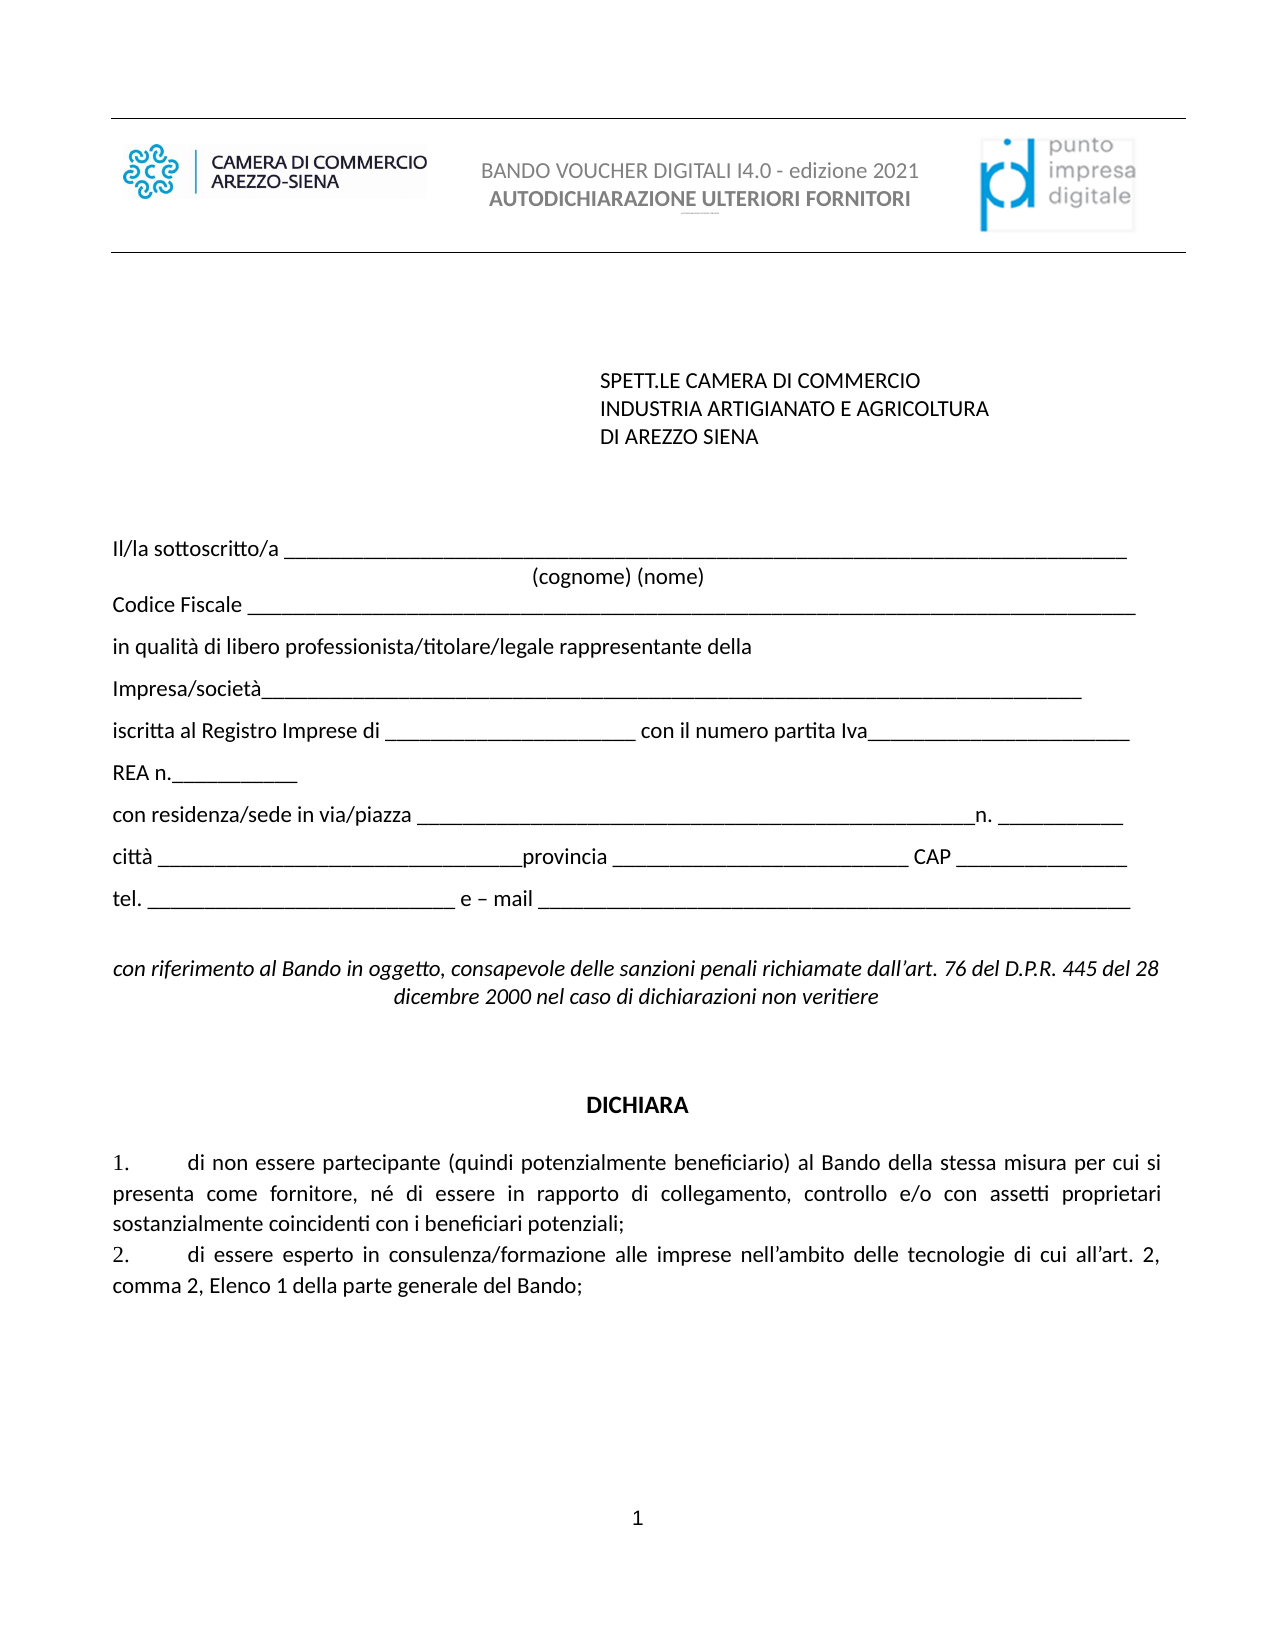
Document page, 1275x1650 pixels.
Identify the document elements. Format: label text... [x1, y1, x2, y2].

text città ________________________________provincia __________________________ CAP _______________ [112, 842, 1162, 870]
text INDUSTRIA ARTIGIANATO E AGRICOLTURA [600, 394, 1162, 422]
text iscritta al Registro Imprese di ______________________ con il numero partita Iva_______________________ [112, 716, 1162, 744]
text in qualità di libero professionista/titolare/legale rappresentante della Impresa/società________________________________________________________________________ [112, 632, 1162, 702]
text DI AREZZO SIENA [112, 422, 1162, 450]
text SPETT.LE CAMERA DI COMMERCIO [112, 366, 1162, 394]
picture [123, 144, 427, 199]
text DICHIARA [112, 1090, 1162, 1120]
text con riferimento al Bando in oggetto, consapevole delle sanzioni penali richiamate dall’art. 76 del D.P.R. 445 del 28 dicembre 2000 nel caso di dichiarazioni non veritiere [112, 954, 1162, 1010]
list di essere esperto in consulenza/formazione alle imprese nell’ambito delle tecnologie di cui all’art. 2, comma 2, Elenco 1 della parte generale del Bando; [112, 1240, 1162, 1299]
text tel. ___________________________ e – mail ____________________________________________________ [112, 884, 1162, 912]
text con residenza/sede in via/piazza _________________________________________________n. ___________ [112, 800, 1162, 828]
text REA n.___________ [112, 758, 1162, 786]
picture [973, 131, 1142, 239]
text Codice Fiscale ______________________________________________________________________________ [112, 590, 1162, 618]
list di non essere partecipante (quindi potenzialmente beneficiario) al Bando della stessa misura per cui si presenta come fornitore, né di essere in rapporto di collegamento, controllo e/o con assetti proprietari sostanzialmente coincidenti con i beneficiari potenziali; [112, 1148, 1162, 1237]
text Il/la sottoscritto/a __________________________________________________________________________ [112, 534, 1162, 562]
text (cognome) (nome) [112, 562, 1162, 590]
